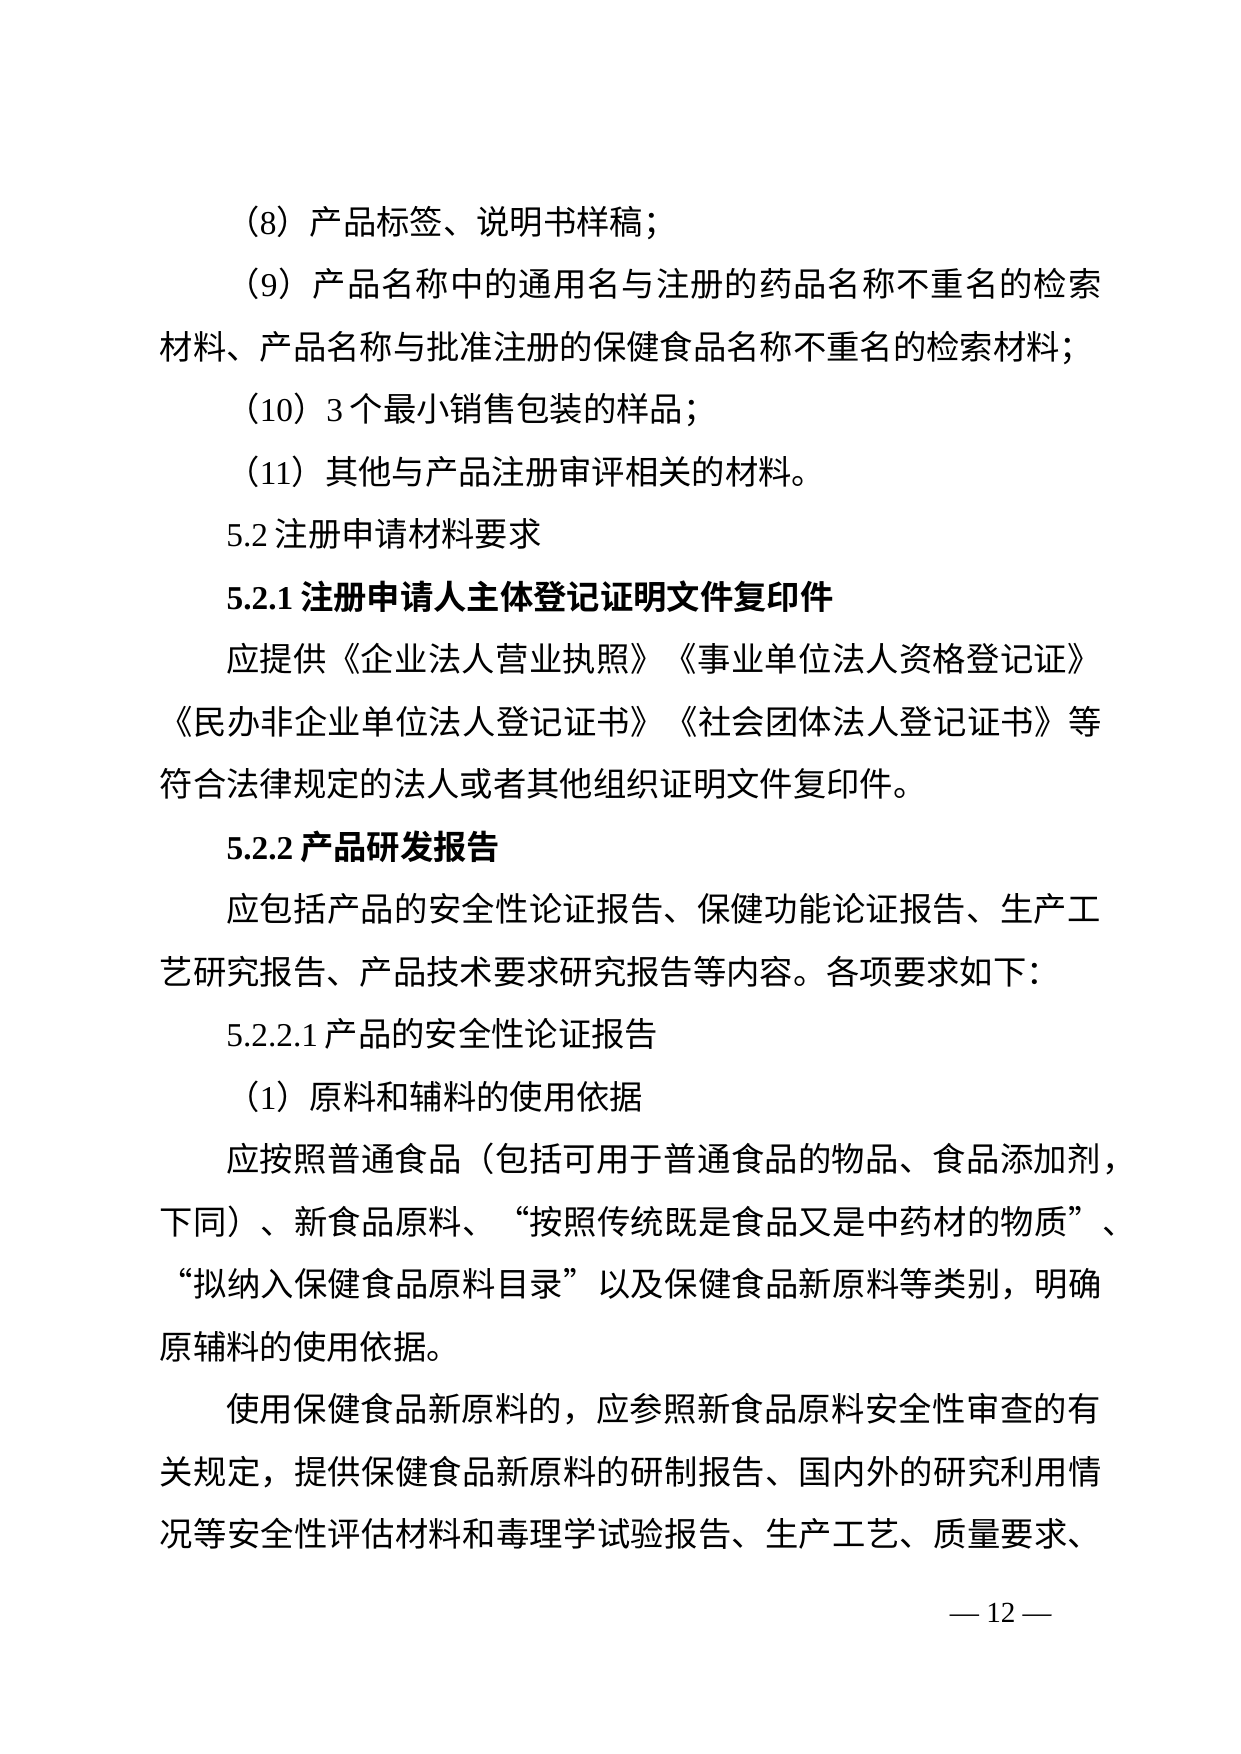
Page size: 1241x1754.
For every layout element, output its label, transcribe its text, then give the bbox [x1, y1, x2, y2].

text （9）产品名称中的通用名与注册的药品名称不重名的检索材料、产品名称与批准注册的保健食品名称不重名的检索材料； [159, 247, 1103, 372]
subtitle 5.2注册申请材料要求 [159, 497, 1103, 559]
text （10）3个最小销售包装的样品； [159, 372, 1103, 434]
text 应按照普通食品（包括可用于普通食品的物品、食品添加剂，下同）、新食品原料、“按照传统既是食品又是中药材的物质”、“拟纳入保健食品原料目录”以及保健食品新原料等类别，明确原辅料的使用依据。 [159, 1122, 1103, 1372]
subtitle 5.2.2.1产品的安全性论证报告 [159, 997, 1103, 1059]
text 应提供《企业法人营业执照》《事业单位法人资格登记证》《民办非企业单位法人登记证书》《社会团体法人登记证书》等符合法律规定的法人或者其他组织证明文件复印件。 [159, 622, 1103, 809]
subtitle 5.2.2产品研发报告 [159, 809, 1103, 872]
text （8）产品标签、说明书样稿； [159, 184, 1103, 247]
text 应包括产品的安全性论证报告、保健功能论证报告、生产工艺研究报告、产品技术要求研究报告等内容。各项要求如下： [159, 872, 1103, 997]
text （11）其他与产品注册审评相关的材料。 [159, 434, 1103, 497]
subtitle 5.2.1注册申请人主体登记证明文件复印件 [159, 559, 1103, 622]
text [159, 1372, 1103, 1559]
text （1）原料和辅料的使用依据 [159, 1059, 1103, 1122]
